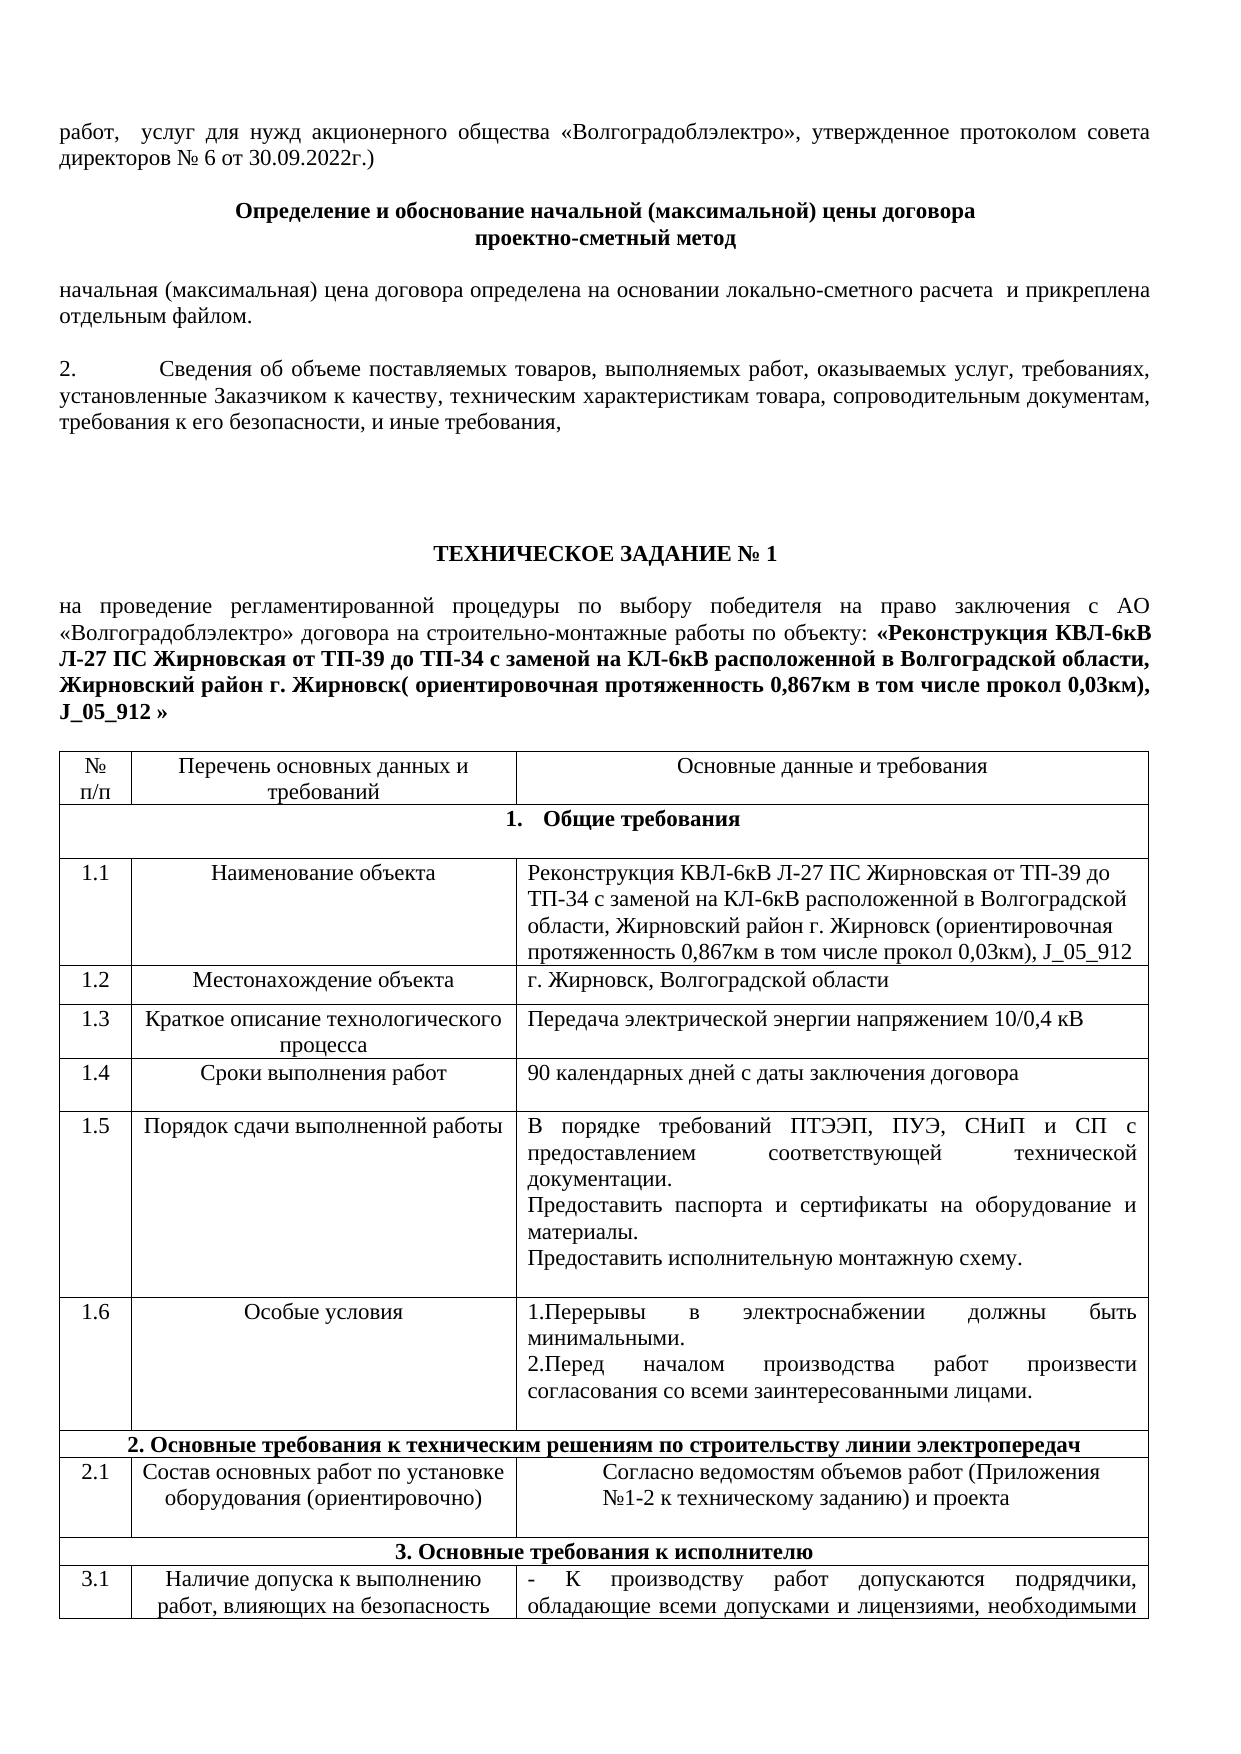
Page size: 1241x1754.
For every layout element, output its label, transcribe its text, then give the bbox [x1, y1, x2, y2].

table_cell 1.6 [60, 1298, 131, 1429]
list Сведения об объеме поставляемых товаров, выполняемых работ, оказываемых услуг, требованиях, установленные Заказчиком к качеству, техническим характеристикам товара, сопроводительным документам, требования к его безопасности, и иные требования, [59, 355, 1152, 434]
table_cell 1.3 [60, 1005, 131, 1057]
table_cell Местонахождение объекта [132, 966, 516, 1004]
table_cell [132, 1566, 516, 1618]
table_cell 1.1 [60, 859, 131, 964]
table_cell 3. Основные требования к исполнителю [60, 1538, 1148, 1564]
table_cell Согласно ведомостям объемов работ (Приложения №1-2 к техническому заданию) и проекта [517, 1458, 1148, 1537]
table_cell Передача электрической энергии напряжением 10/0,4 кВ [517, 1005, 1148, 1057]
table_cell г. Жирновск, Волгоградской области [517, 966, 1148, 1004]
table_cell Общие требования [60, 805, 1148, 858]
table_cell 2. Основные требования к техническим решениям по строительству линии электропередач [60, 1431, 1148, 1457]
table_cell Порядок сдачи выполненной работы [132, 1112, 516, 1297]
table_cell 2.1 [60, 1458, 131, 1537]
table_header Перечень основных данных и требований [132, 752, 516, 804]
text проектно-сметный метод [59, 223, 1152, 250]
table_cell 1.2 [60, 966, 131, 1004]
table_cell Краткое описание технологического процесса [132, 1005, 516, 1057]
table_cell Наименование объекта [132, 859, 516, 964]
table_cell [517, 1566, 1148, 1618]
table_cell В порядке требований ПТЭЭП, ПУЭ, СНиП и СП с предоставлением соответствующей технической документации. Предоставить паспорта и сертификаты на оборудование и материалы. Предоставить исполнительную монтажную схему. [517, 1112, 1148, 1297]
text на проведение регламентированной процедуры по выбору победителя на право заключения с АО «Волгоградоблэлектро» договора на строительно-монтажные работы по объекту: «Реконструкция КВЛ-6кВ Л-27 ПС Жирновская от ТП-39 до ТП-34 с заменой на КЛ-6кВ расположенной в Волгоградской области, Жирновский район г. Жирновск( ориентировочная протяженность 0,867км в том числе прокол 0,03км), J_05_912 » [59, 592, 1152, 724]
table_cell 3.1 [60, 1566, 131, 1618]
text Определение и обоснование начальной (максимальной) цены договора [59, 197, 1152, 223]
table_cell 1.Перерывы в электроснабжении должны быть минимальными. 2.Перед началом производства работ произвести согласования со всеми заинтересованными лицами. [517, 1298, 1148, 1429]
table_cell Особые условия [132, 1298, 516, 1429]
text начальная (максимальная) цена договора определена на основании локально-сметного расчета и прикреплена отдельным файлом. [59, 276, 1152, 329]
table_header Основные данные и требования [517, 752, 1148, 804]
table_cell Сроки выполнения работ [132, 1059, 516, 1111]
text ТЕХНИЧЕСКОЕ ЗАДАНИЕ № 1 [59, 540, 1152, 566]
table_cell Реконструкция КВЛ-6кВ Л-27 ПС Жирновская от ТП-39 до ТП-34 с заменой на КЛ-6кВ расположенной в Волгоградской области, Жирновский район г. Жирновск (ориентировочная протяженность 0,867км в том числе прокол 0,03км), J_05_912 [517, 859, 1148, 964]
table_cell 90 календарных дней с даты заключения договора [517, 1059, 1148, 1111]
table_header № п/п [60, 752, 131, 804]
table_cell 1.4 [60, 1059, 131, 1111]
table_cell Состав основных работ по установке оборудования (ориентировочно) [132, 1458, 516, 1537]
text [59, 118, 1152, 171]
table_cell 1.5 [60, 1112, 131, 1297]
